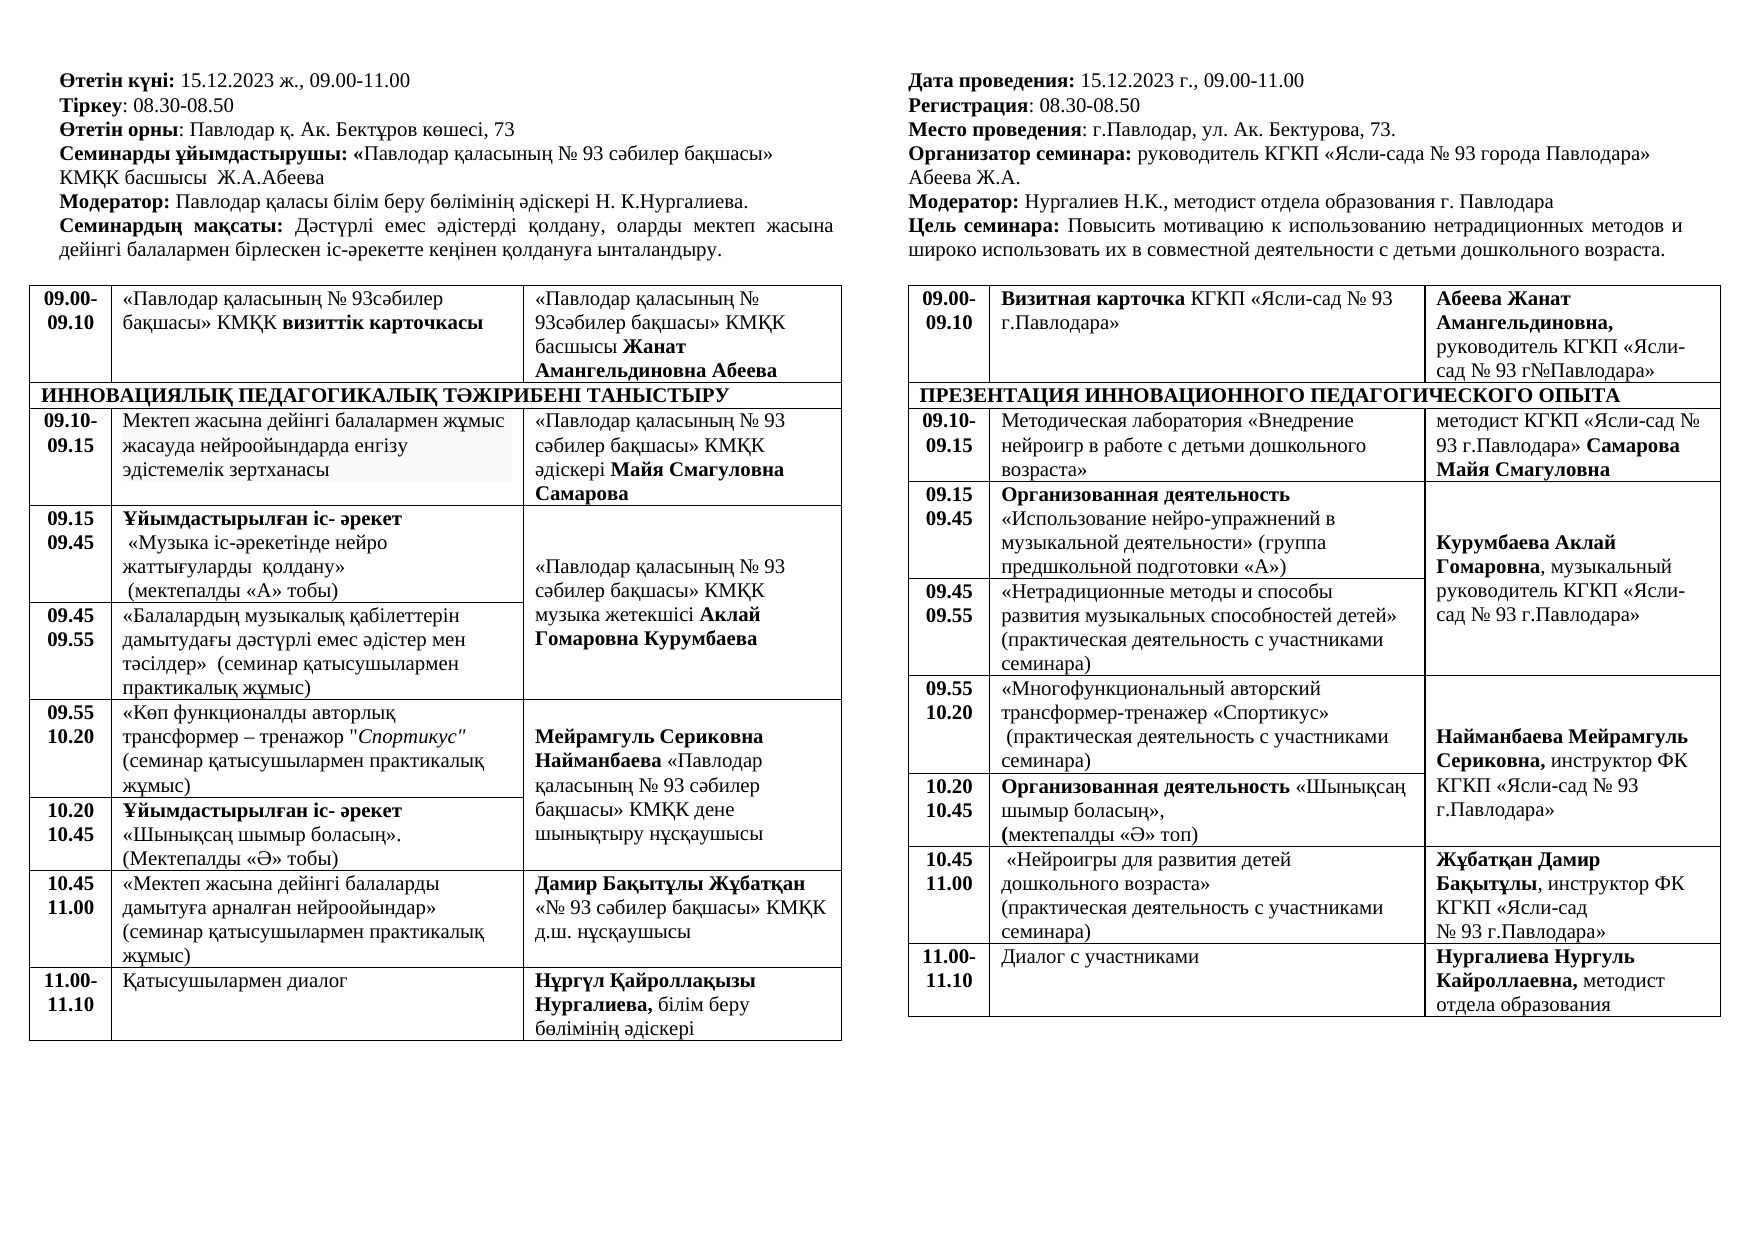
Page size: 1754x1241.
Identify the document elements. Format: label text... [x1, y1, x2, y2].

table_cell «Мектеп жасына дейінгі балаларды дамытуға арналған нейроойындар» (семинар қатысушылармен практикалық жұмыс) [112, 871, 523, 967]
text Организатор семинара: руководитель КГКП «Ясли-сада № 93 города Павлодара» Абеева Ж.А. [908, 141, 1683, 189]
text Семинардың мақсаты: Дәстүрлі емес әдістерді қолдану, оларды мектеп жасына дейінгі балалармен бірлескен іс-әрекетте кеңінен қолдануға ынталандыру. [59, 213, 834, 261]
table_cell 10.20 10.45 [30, 798, 111, 870]
table_cell Нұргүл Қайроллақызы Нургалиева, білім беру бөлімінің әдіскері [524, 968, 841, 1040]
text Модератор: Павлодар қаласы білім беру бөлімінің әдіскері Н. К.Нургалиева. [59, 189, 834, 213]
table_cell Мейрамгуль Сериковна Найманбаева «Павлодар қаласының № 93 сәбилер бақшасы» КМҚК дене шынықтыру нұсқаушысы [524, 700, 841, 870]
table_cell Организованная деятельность «Шынықсаң шымыр боласың», (мектепалды «Ә» топ) [990, 774, 1424, 846]
table_cell Мектеп жасына дейінгі балалармен жұмыс жасауда нейроойындарда енгізу эдістемелік зертханасы [112, 409, 523, 505]
table_cell 09.10-09.15 [909, 409, 989, 481]
table_cell 10.45 11.00 [30, 871, 111, 967]
table_cell Нургалиева Нургуль Кайроллаевна, методист отдела образования [1426, 944, 1720, 1016]
table_cell 09.10-09.15 [30, 409, 111, 505]
table_cell Ұйымдастырылған іс- әрекет «Музыка іс-әрекетінде нейро жаттығуларды қолдану» (мектепалды «А» тобы) [112, 506, 523, 602]
table_cell Ұйымдастырылған іс- әрекет «Шынықсаң шымыр боласың». (Мектепалды «Ә» тобы) [112, 798, 523, 870]
table_cell «Павлодар қаласының № 93 сәбилер бақшасы» КМҚК музыка жетекшісі Аклай Гомаровна Курумбаева [524, 506, 841, 699]
table_cell «Көп функционалды авторлық трансформер – тренажор "Спортикус" (семинар қатысушылармен практикалық жұмыс) [112, 700, 523, 797]
table_header 09.00-09.10 [909, 286, 989, 382]
table_cell 09.45 09.55 [30, 603, 111, 699]
text Дата проведения: 15.12.2023 г., 09.00-11.00 [908, 68, 1683, 92]
table_cell методист КГКП «Ясли-сад № 93 г.Павлодара» Самарова Майя Смагуловна [1426, 409, 1720, 481]
table_cell 09.45 09.55 [909, 579, 989, 675]
table_header «Павлодар қаласының № 93сәбилер бақшасы» КМҚК визиттік карточкасы [112, 286, 523, 382]
table_cell Дамир Бақытұлы Жұбатқан «№ 93 сәбилер бақшасы» КМҚК д.ш. нұсқаушысы [524, 871, 841, 967]
table_cell 09.55 10.20 [909, 676, 989, 772]
table_cell 11.00-11.10 [30, 968, 111, 1040]
text Тіркеу: 08.30-08.50 [59, 92, 834, 117]
table_cell «Нетрадиционные методы и способы развития музыкальных способностей детей» (практическая деятельность с участниками семинара) [990, 579, 1424, 675]
table_cell 11.00-11.10 [909, 944, 989, 1016]
table_cell 09.15 09.45 [909, 482, 989, 578]
table_header Абеева Жанат Амангельдиновна, руководитель КГКП «Ясли-сад № 93 г№Павлодара» [1426, 286, 1720, 382]
text Место проведения: г.Павлодар, ул. Ак. Бектурова, 73. [908, 117, 1683, 141]
table_header 09.00-09.10 [30, 286, 111, 382]
table_cell Методическая лаборатория «Внедрение нейроигр в работе с детьми дошкольного возраста» [990, 409, 1424, 481]
text Цель семинара: Повысить мотивацию к использованию нетрадиционных методов и широко использовать их в совместной деятельности с детьми дошкольного возраста. [908, 213, 1683, 261]
table_header «Павлодар қаласының № 93сәбилер бақшасы» КМҚК басшысы Жанат Амангельдиновна Абеева [524, 286, 841, 382]
table_cell 09.55 10.20 [30, 700, 111, 797]
table_cell ПРЕЗЕНТАЦИЯ ИННОВАЦИОННОГО ПЕДАГОГИЧЕСКОГО ОПЫТА [909, 383, 1720, 407]
table_cell «Балалардың музыкалық қабілеттерін дамытудағы дәстүрлі емес әдістер мен тәсілдер» (семинар қатысушылармен практикалық жұмыс) [112, 603, 523, 699]
table_cell «Павлодар қаласының № 93 сәбилер бақшасы» КМҚК әдіскері Майя Смагуловна Самарова [524, 409, 841, 505]
table_cell Диалог с участниками [990, 944, 1424, 1016]
table_header Визитная карточка КГКП «Ясли-сад № 93 г.Павлодара» [990, 286, 1424, 382]
table_cell Қатысушылармен диалог [112, 968, 523, 1040]
table_cell Курумбаева Аклай Гомаровна, музыкальный руководитель КГКП «Ясли-сад № 93 г.Павлодара» [1426, 482, 1720, 675]
table_cell «Многофункциональный авторский трансформер-тренажер «Спортикус» (практическая деятельность с участниками семинара) [990, 676, 1424, 772]
table_cell Найманбаева Мейрамгуль Сериковна, инструктор ФК КГКП «Ясли-сад № 93 г.Павлодара» [1426, 676, 1720, 846]
table_cell Жұбатқан Дамир Бақытұлы, инструктор ФК КГКП «Ясли-сад № 93 г.Павлодара» [1426, 847, 1720, 943]
table_cell «Нейроигры для развития детей дошкольного возраста» (практическая деятельность с участниками семинара) [990, 847, 1424, 943]
table_cell 10.20 10.45 [909, 774, 989, 846]
text Семинарды ұйымдастырушы: «Павлодар қаласының № 93 сәбилер бақшасы» КМҚК басшысы Ж.А.Абеева [59, 141, 834, 189]
table_cell Организованная деятельность «Использование нейро-упражнений в музыкальной деятельности» (группа предшкольной подготовки «А») [990, 482, 1424, 578]
text Модератор: Нургалиев Н.К., методист отдела образования г. Павлодара [908, 189, 1683, 213]
text Өтетін орны: Павлодар қ. Ак. Бектұров көшесі, 73 [59, 117, 834, 141]
text Өтетін күні: 15.12.2023 ж., 09.00-11.00 [59, 68, 834, 92]
table_cell ИННОВАЦИЯЛЫҚ ПЕДАГОГИКАЛЫҚ ТӘЖІРИБЕНІ ТАНЫСТЫРУ [30, 383, 841, 407]
text Регистрация: 08.30-08.50 [908, 92, 1683, 117]
table_cell 10.45 11.00 [909, 847, 989, 943]
table_cell 09.15 09.45 [30, 506, 111, 602]
